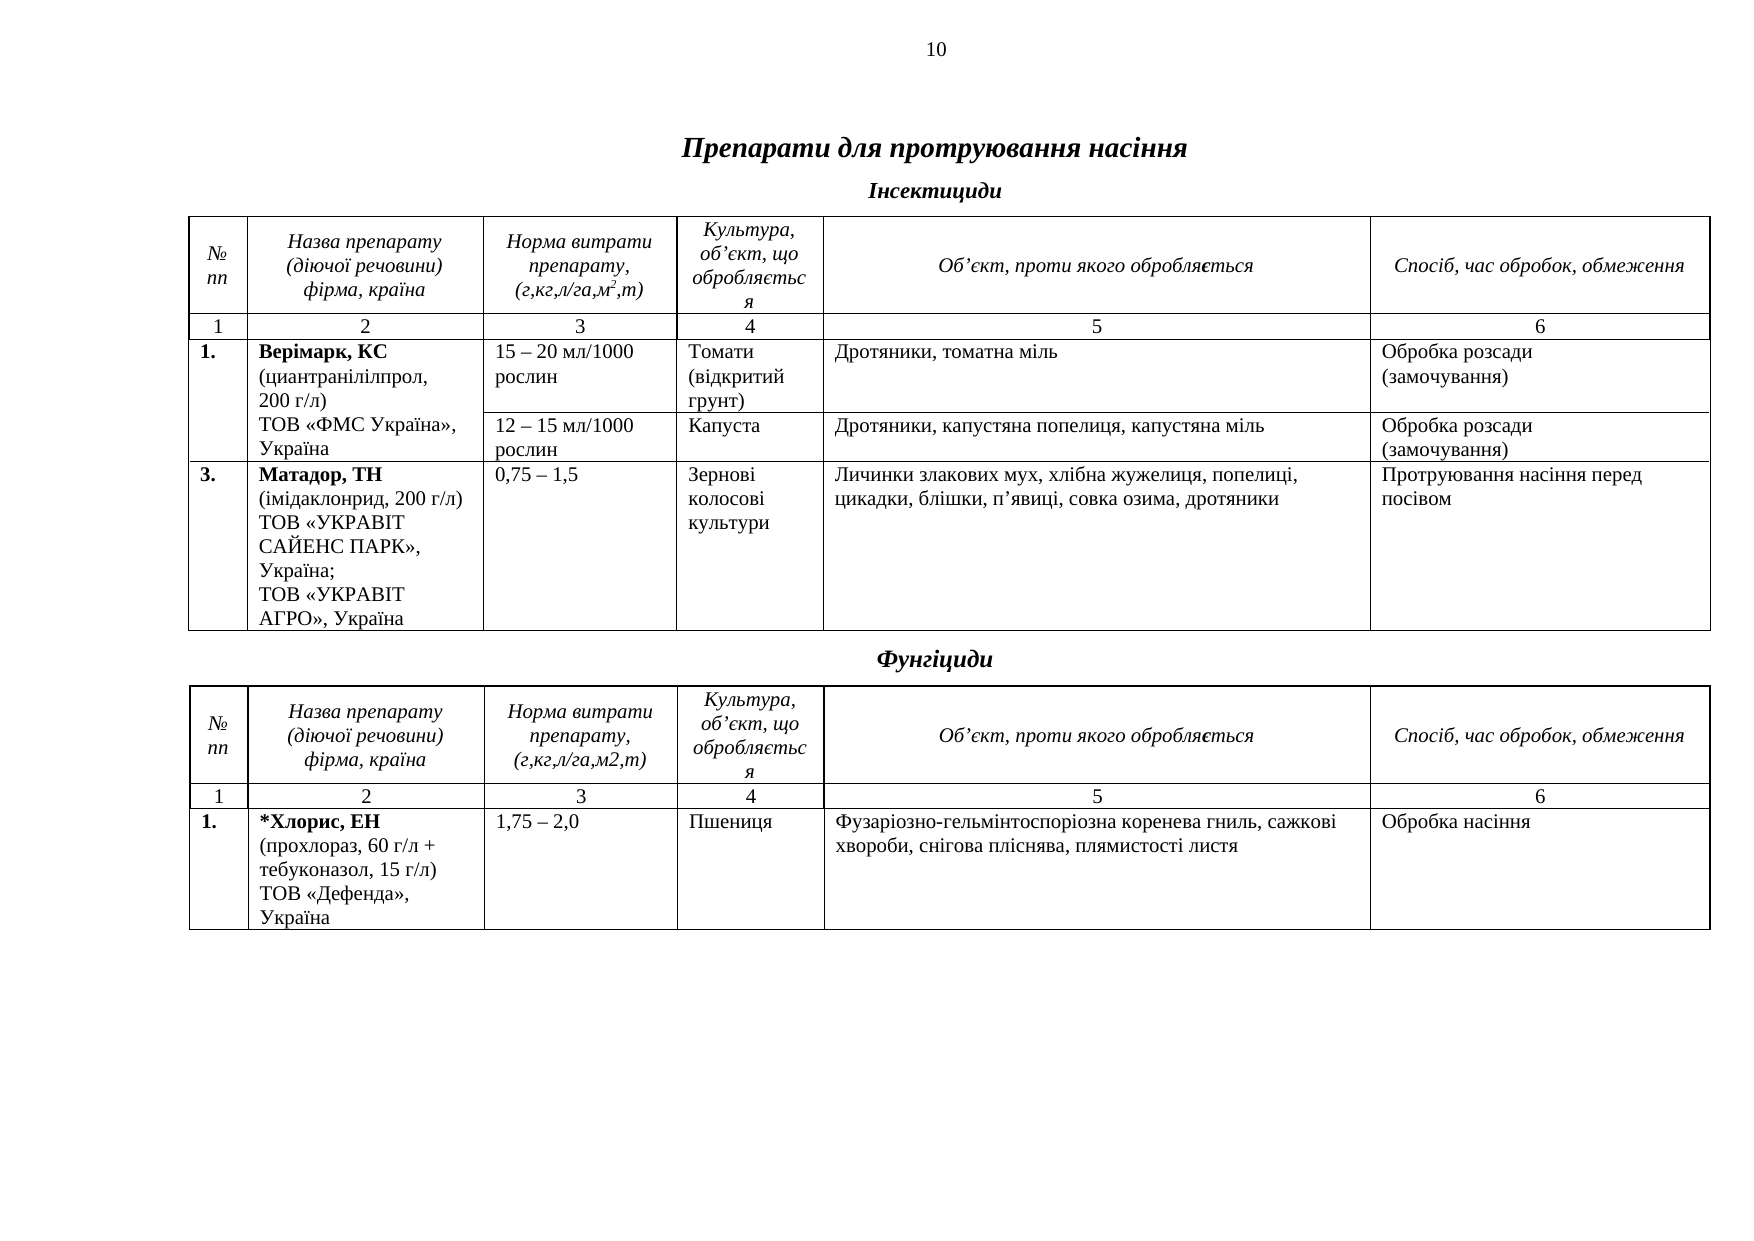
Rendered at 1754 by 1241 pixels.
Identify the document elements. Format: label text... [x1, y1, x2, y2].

table_cell 6 [1371, 784, 1709, 808]
table_header Культура, об’єкт, що обробляється [678, 217, 823, 313]
table_header Назва препарату (діючої речовини) фірма, країна [248, 217, 483, 313]
table_cell 0,75 – 1,5 [484, 462, 676, 630]
table_cell 4 [678, 314, 823, 338]
table_header Спосіб, час обробок, обмеження [1371, 217, 1709, 313]
table_cell Пшениця [678, 809, 824, 929]
table_cell Обробка розсади (замочування) [1371, 340, 1710, 412]
table_cell 12 – 15 мл/1000 рослин [484, 413, 676, 461]
table_cell 1 [190, 314, 247, 338]
text Препарати для протруювання насіння [177, 131, 1695, 164]
table_cell Обробка розсади (замочування) [1371, 412, 1710, 461]
table_cell [189, 462, 247, 630]
table_cell 1 [191, 784, 247, 808]
table_cell Капуста [677, 413, 823, 461]
table_cell 5 [824, 314, 1370, 338]
table_cell Зернові колосові культури [677, 462, 823, 630]
table_header Норма витрати препарату, (г,кг,л/га,м2,т) [485, 687, 677, 783]
table_header Об’єкт, проти якого обробляється [825, 687, 1370, 783]
table_cell Протруювання насіння перед посівом [1371, 461, 1710, 630]
table_header Об’єкт, проти якого обробляється [824, 217, 1370, 313]
table_cell 5 [825, 784, 1370, 808]
table_cell Верімарк, КС (циантранілілпрол, 200 г/л) ТОВ «ФМС Україна», Україна [248, 340, 483, 461]
table_cell 1,75 – 2,0 [485, 809, 677, 929]
table_header Культура, об’єкт, що обробляється [678, 687, 823, 783]
table_cell 15 – 20 мл/1000 рослин [484, 340, 676, 412]
table_cell [190, 809, 248, 929]
table_cell 3 [484, 314, 676, 338]
table_cell Дротяники, томатна міль [824, 340, 1370, 412]
table_cell [189, 340, 247, 461]
table_cell 4 [678, 784, 823, 808]
table_cell Обробка насіння [1371, 809, 1709, 929]
table_cell 6 [1371, 314, 1709, 338]
table_header № пп [191, 687, 247, 783]
table_cell Фузаріозно-гельмінтоспоріозна коренева гниль, сажкові хвороби, снігова пліснява, плямистості листя [825, 809, 1370, 929]
table_cell Матадор, ТН (імідаклонрид, 200 г/л) ТОВ «УКРАВІТ САЙЕНС ПАРК», Україна; ТОВ «УКРАВІТ АГРО», Україна [248, 462, 483, 630]
table_cell 2 [249, 784, 484, 808]
text Інсектициди [177, 177, 1695, 203]
table_cell 2 [248, 314, 483, 338]
table_header № пп [190, 217, 247, 313]
table_cell *Хлорис, ЕН (прохлораз, 60 г/л + тебуконазол, 15 г/л) ТОВ «Дефенда», Україна [249, 809, 484, 929]
table_header Норма витрати препарату, (г,кг,л/га,м2,т) [484, 217, 676, 313]
table_cell 3 [485, 784, 677, 808]
text Фунгіциди [177, 644, 1695, 673]
table_header Назва препарату (діючої речовини) фірма, країна [249, 687, 484, 783]
table_cell Дротяники, капустяна попелиця, капустяна міль [824, 413, 1370, 461]
table_cell Личинки злакових мух, хлібна жужелиця, попелиці, цикадки, блішки, п’явиці, совка озима, дротяники [824, 462, 1370, 630]
table_cell Томати (відкритий грунт) [677, 340, 823, 412]
table_header Спосіб, час обробок, обмеження [1371, 687, 1709, 783]
